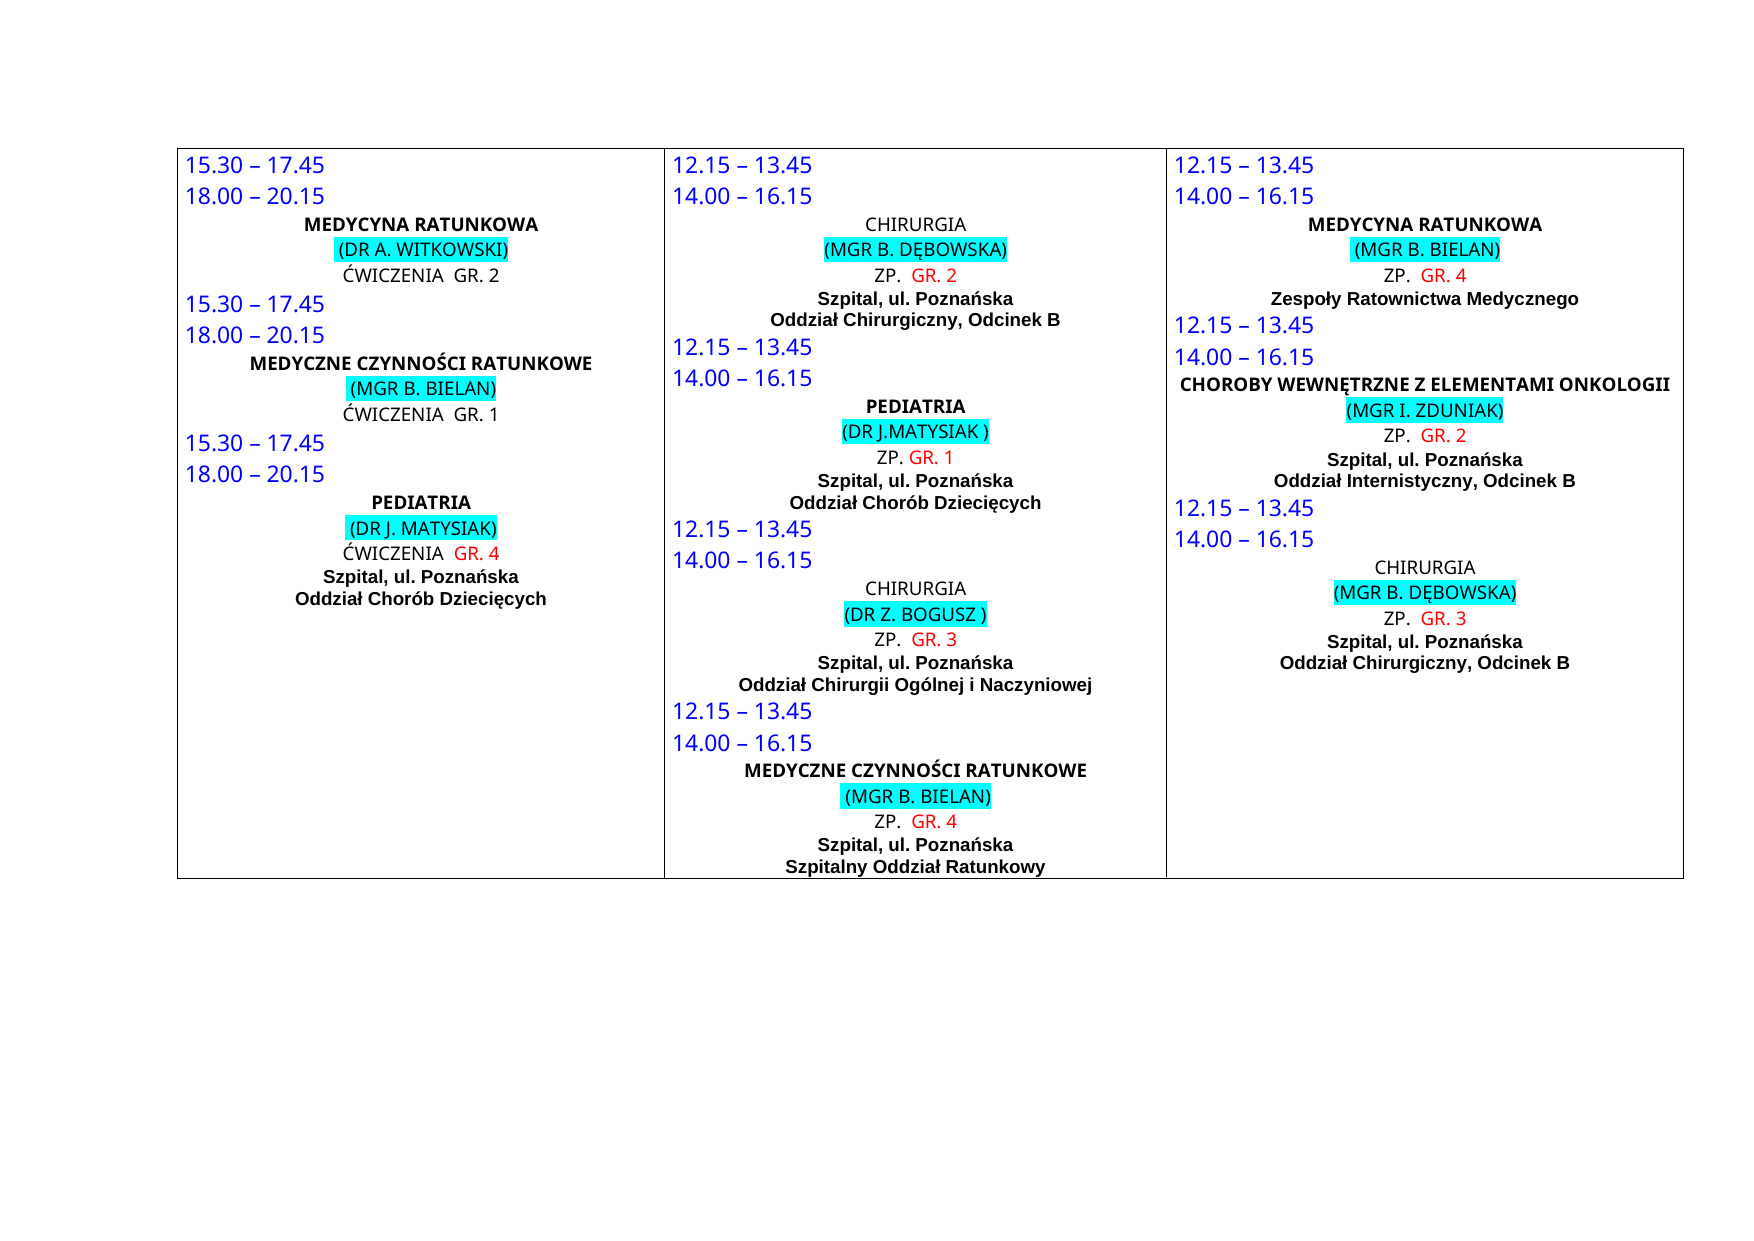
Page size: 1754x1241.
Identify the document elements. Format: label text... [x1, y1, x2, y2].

table_cell 12.15 – 13.45 14.00 – 16.15 MEDYCYNA RATUNKOWA (MGR B. BIELAN) ZP. GR. 4 Zespoły Ratownictwa Medycznego 12.15 – 13.45 14.00 – 16.15 CHOROBY WEWNĘTRZNE Z ELEMENTAMI ONKOLOGII (MGR I. ZDUNIAK) ZP. GR. 2 Szpital, ul. Poznańska Oddział Internistyczny, Odcinek B 12.15 – 13.45 14.00 – 16.15 CHIRURGIA (MGR B. DĘBOWSKA) ZP. GR. 3 Szpital, ul. Poznańska Oddział Chirurgiczny, Odcinek B [1167, 149, 1683, 877]
table_cell 15.30 – 17.45 18.00 – 20.15 MEDYCYNA RATUNKOWA (DR A. WITKOWSKI) ĆWICZENIA GR. 2 15.30 – 17.45 18.00 – 20.15 MEDYCZNE CZYNNOŚCI RATUNKOWE (MGR B. BIELAN) ĆWICZENIA GR. 1 15.30 – 17.45 18.00 – 20.15 PEDIATRIA (DR J. MATYSIAK) ĆWICZENIA GR. 4 Szpital, ul. Poznańska Oddział Chorób Dziecięcych [178, 149, 664, 877]
table_cell 12.15 – 13.45 14.00 – 16.15 CHIRURGIA (MGR B. DĘBOWSKA) ZP. GR. 2 Szpital, ul. Poznańska Oddział Chirurgiczny, Odcinek B 12.15 – 13.45 14.00 – 16.15 PEDIATRIA (DR J.MATYSIAK ) ZP. GR. 1 Szpital, ul. Poznańska Oddział Chorób Dziecięcych 12.15 – 13.45 14.00 – 16.15 CHIRURGIA (DR Z. BOGUSZ ) ZP. GR. 3 Szpital, ul. Poznańska Oddział Chirurgii Ogólnej i Naczyniowej 12.15 – 13.45 14.00 – 16.15 MEDYCZNE CZYNNOŚCI RATUNKOWE (MGR B. BIELAN) ZP. GR. 4 Szpital, ul. Poznańska Szpitalny Oddział Ratunkowy [665, 149, 1166, 877]
